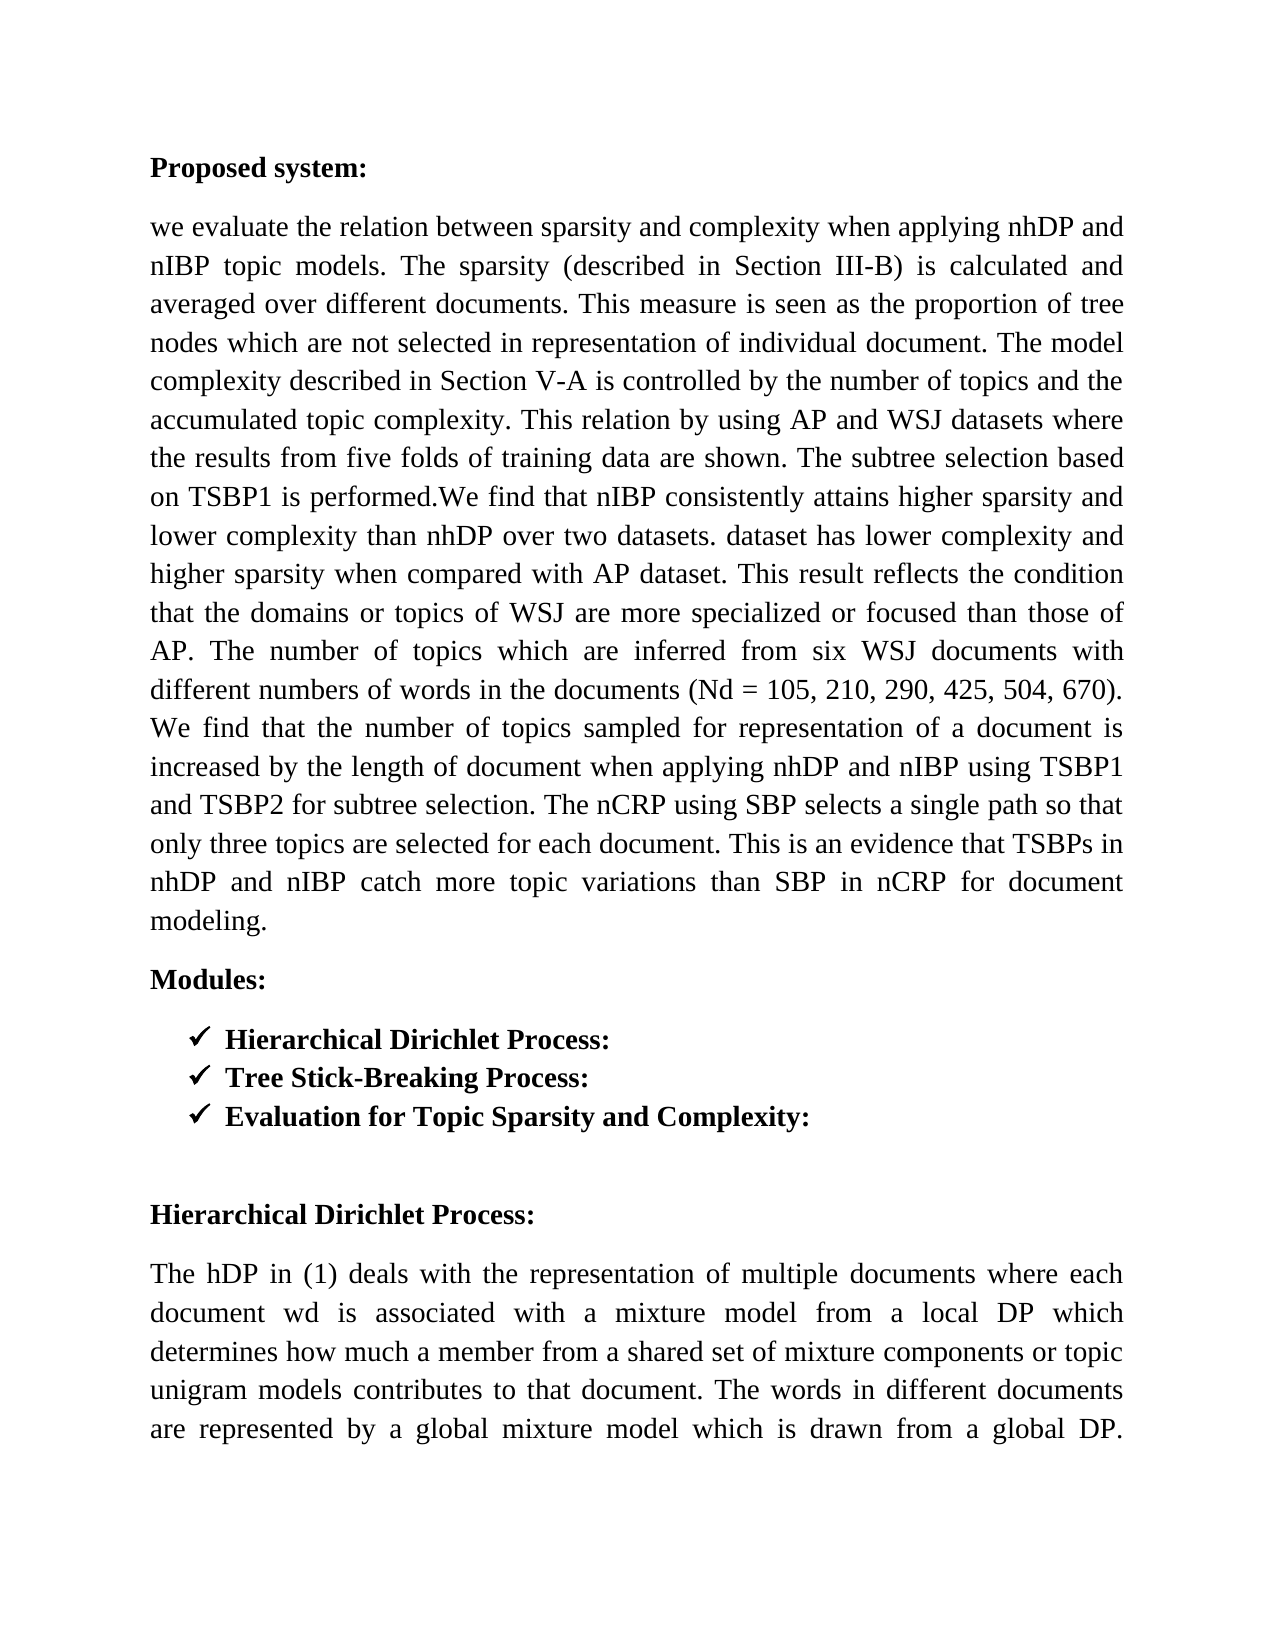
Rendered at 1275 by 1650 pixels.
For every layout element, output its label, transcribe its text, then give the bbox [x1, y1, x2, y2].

text Hierarchical Dirichlet Process: [150, 1197, 1125, 1231]
list Evaluation for Topic Sparsity and Complexity: [187, 1099, 1125, 1133]
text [150, 1257, 1125, 1444]
text we evaluate the relation between sparsity and complexity when applying nhDP and nIBP topic models. The sparsity (described in Section III-B) is calculated and averaged over different documents. This measure is seen as the proportion of tree nodes which are not selected in representation of individual document. The model complexity described in Section V-A is controlled by the number of topics and the accumulated topic complexity. This relation by using AP and WSJ datasets where the results from five folds of training data are shown. The subtree selection based on TSBP1 is performed.We find that nIBP consistently attains higher sparsity and lower complexity than nhDP over two datasets. dataset has lower complexity and higher sparsity when compared with AP dataset. This result reflects the condition that the domains or topics of WSJ are more specialized or focused than those of AP. The number of topics which are inferred from six WSJ documents with different numbers of words in the documents (Nd = 105, 210, 290, 425, 504, 670). We find that the number of topics sampled for representation of a document is increased by the length of document when applying nhDP and nIBP using TSBP1 and TSBP2 for subtree selection. The nCRP using SBP selects a single path so that only three topics are selected for each document. This is an evidence that TSBPs in nhDP and nIBP catch more topic variations than SBP in nCRP for document modeling. [150, 209, 1125, 937]
list Tree Stick-Breaking Process: [187, 1061, 1125, 1094]
text Modules: [150, 962, 1125, 996]
list Hierarchical Dirichlet Process: [187, 1022, 1125, 1056]
text Proposed system: [150, 150, 1125, 183]
